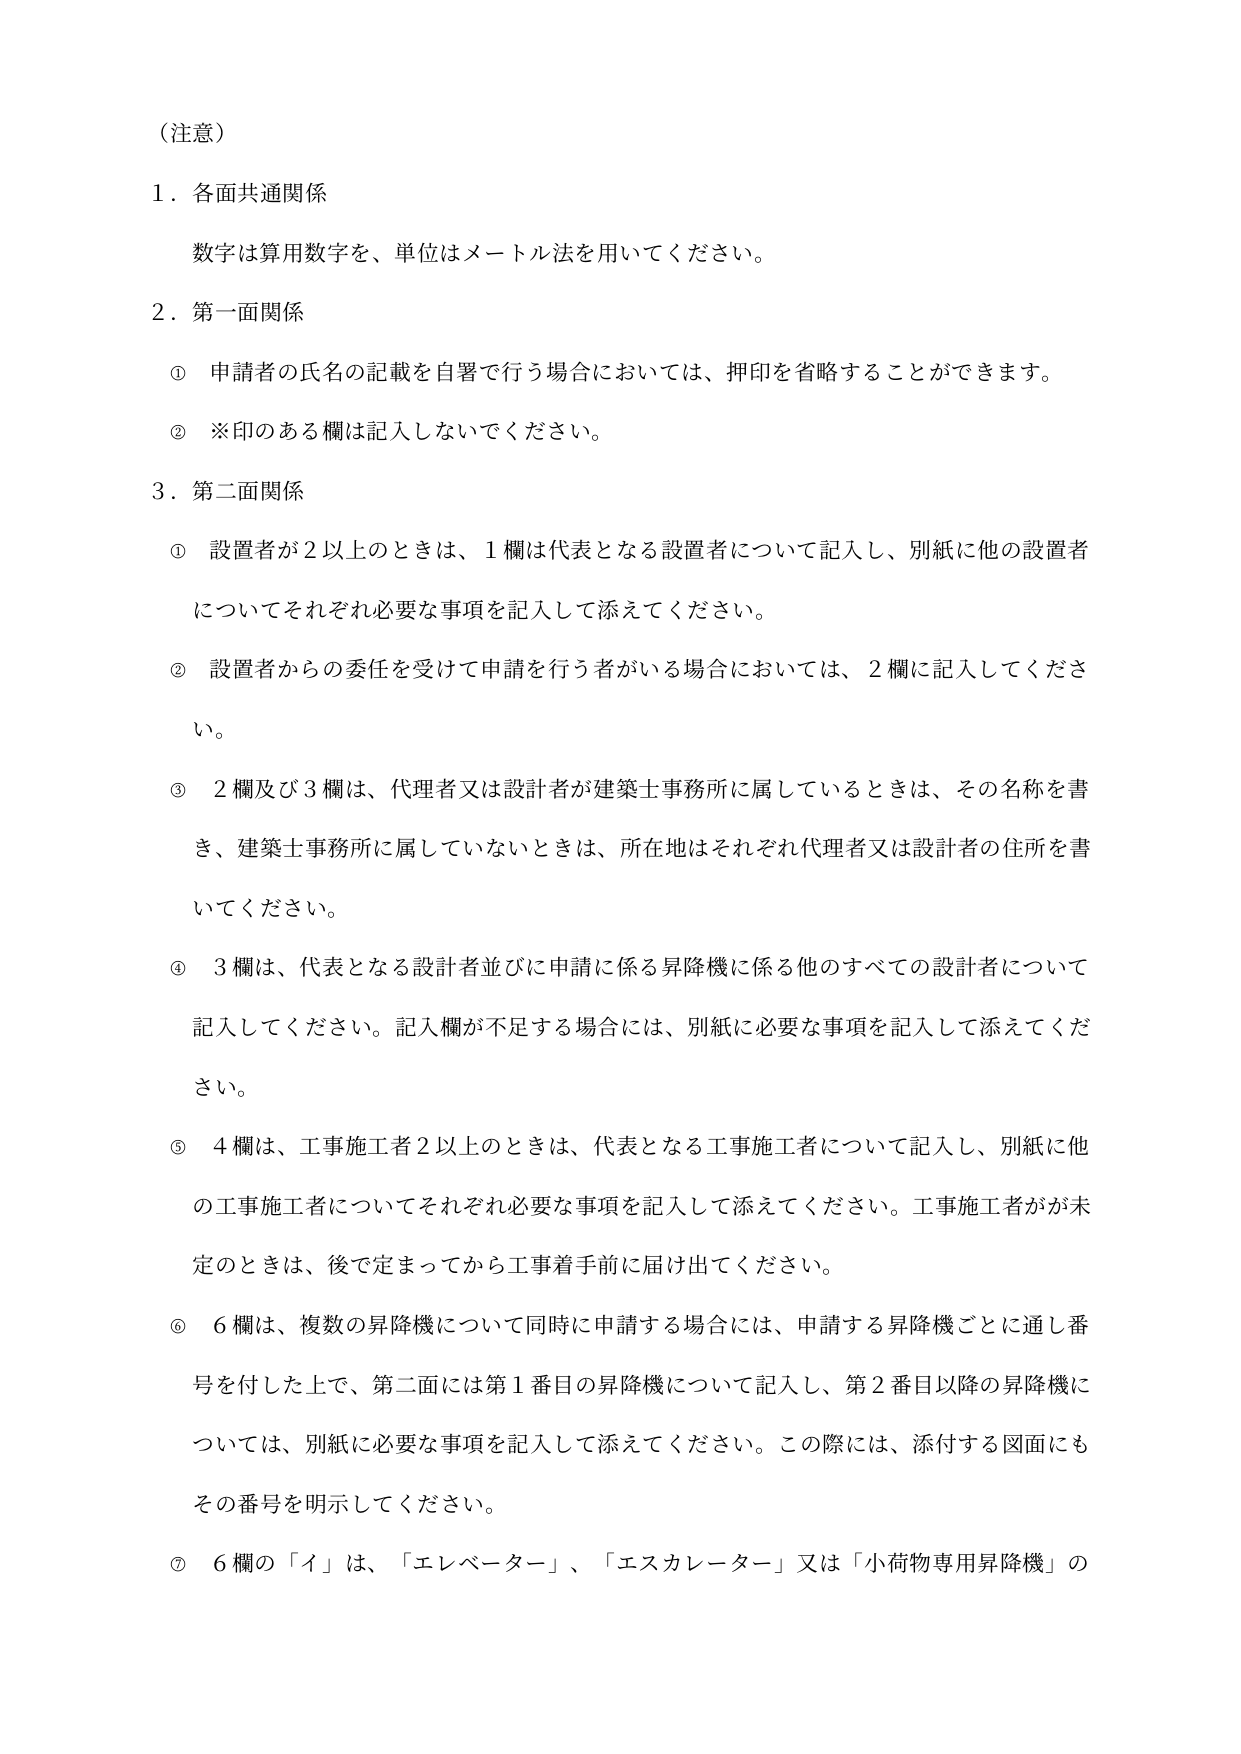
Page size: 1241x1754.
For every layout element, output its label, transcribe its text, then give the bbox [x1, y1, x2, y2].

text ３．第二面関係 [148, 460, 1092, 519]
text ① 申請者の氏名の記載を自署で行う場合においては、押印を省略することができます。 [169, 341, 1092, 400]
text ⑥ ６欄は、複数の昇降機について同時に申請する場合には、申請する昇降機ごとに通し番号を付した上で、第二面には第１番目の昇降機について記入し、第２番目以降の昇降機については、別紙に必要な事項を記入して添えてください。この際には、添付する図面にもその番号を明示してください。 [169, 1294, 1092, 1532]
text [169, 1532, 1092, 1592]
text ④ ３欄は、代表となる設計者並びに申請に係る昇降機に係る他のすべての設計者について記入してください。記入欄が不足する場合には、別紙に必要な事項を記入して添えてください。 [169, 937, 1092, 1115]
text ⑤ ４欄は、工事施工者２以上のときは、代表となる工事施工者について記入し、別紙に他の工事施工者についてそれぞれ必要な事項を記入して添えてください。工事施工者がが未定のときは、後で定まってから工事着手前に届け出てください。 [169, 1115, 1092, 1294]
text ２．第一面関係 [148, 281, 1092, 341]
text １．各面共通関係 [148, 162, 1092, 222]
text ③ ２欄及び３欄は、代理者又は設計者が建築士事務所に属しているときは、その名称を書き、建築士事務所に属していないときは、所在地はそれぞれ代理者又は設計者の住所を書いてください。 [169, 758, 1092, 937]
text ① 設置者が２以上のときは、１欄は代表となる設置者について記入し、別紙に他の設置者についてそれぞれ必要な事項を記入して添えてください。 [169, 519, 1092, 639]
text ② 設置者からの委任を受けて申請を行う者がいる場合においては、２欄に記入してください。 [169, 639, 1092, 758]
text ② ※印のある欄は記入しないでください。 [169, 400, 1092, 460]
text （注意） [148, 102, 1092, 162]
text 数字は算用数字を、単位はメートル法を用いてください。 [169, 222, 1092, 281]
